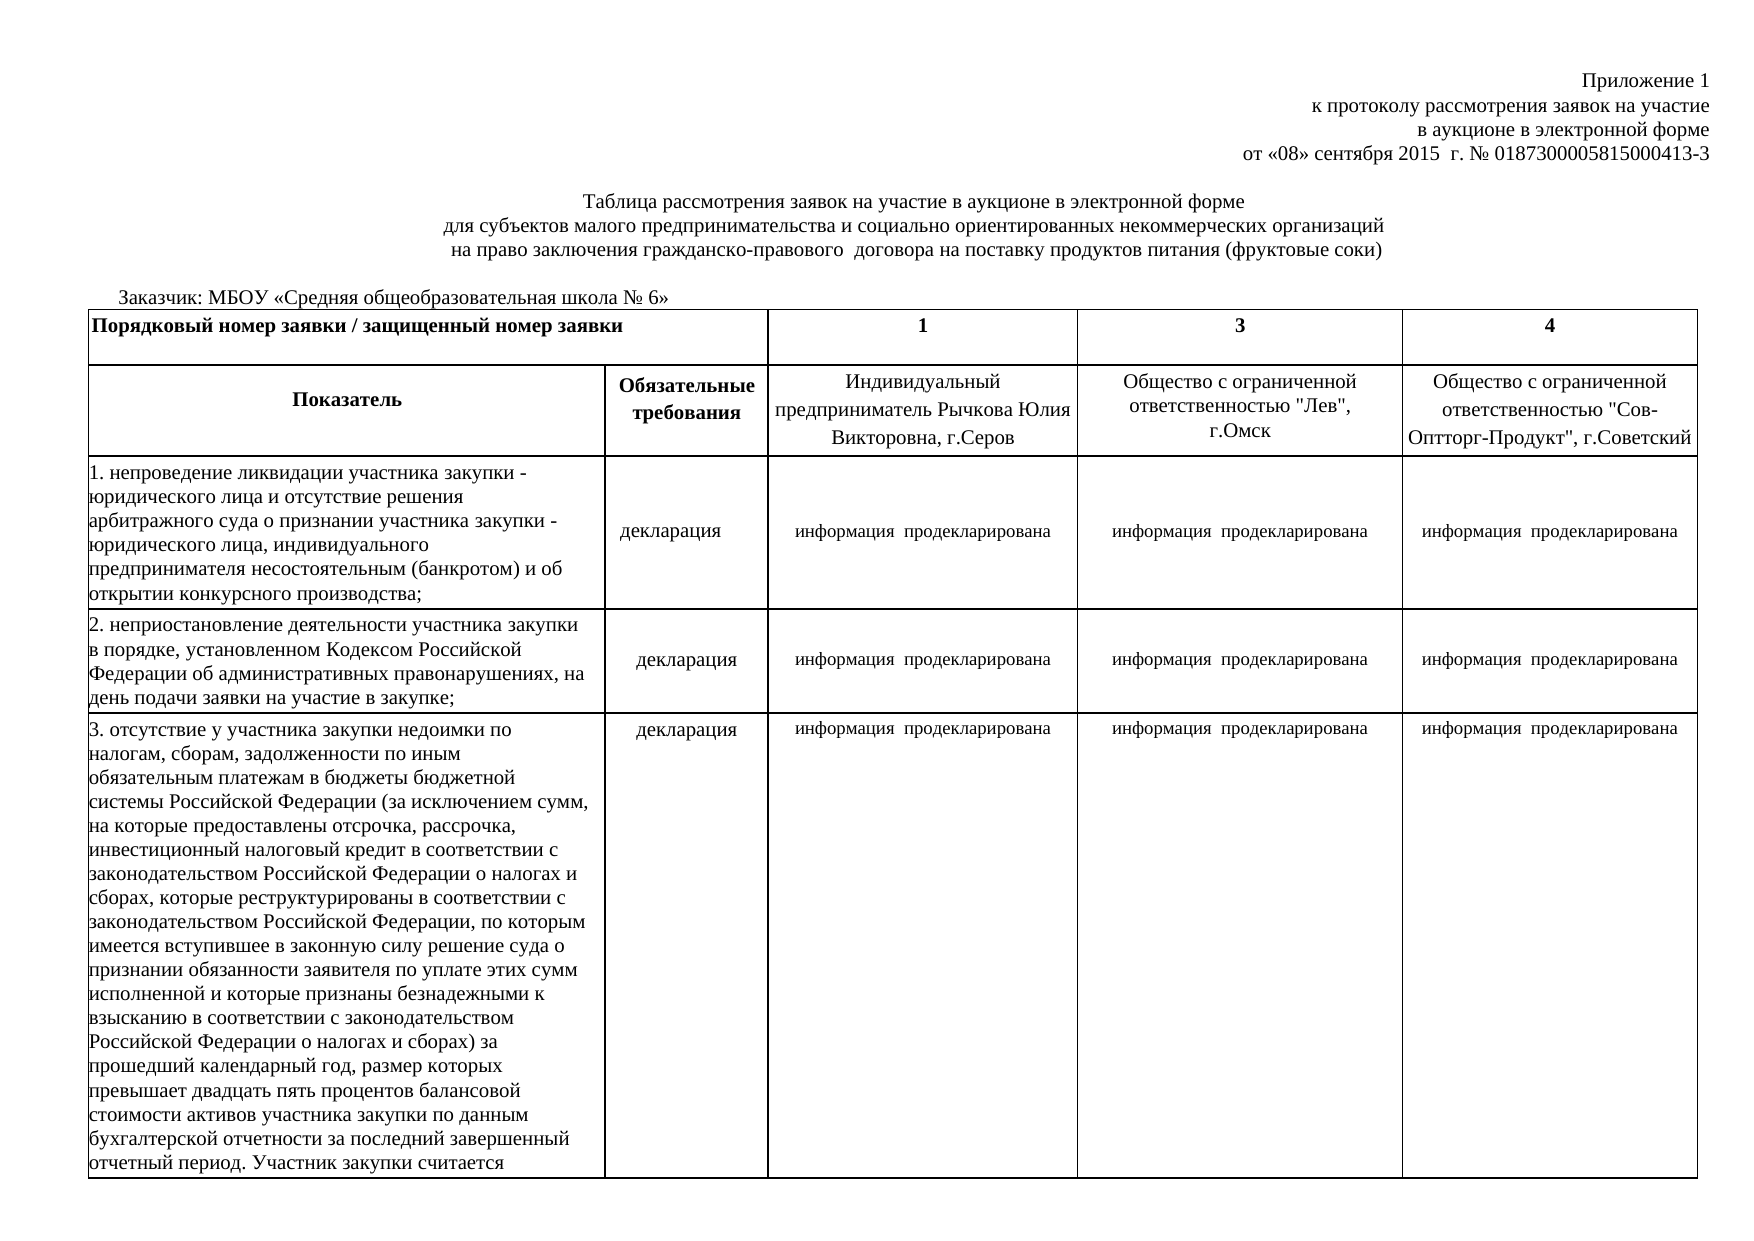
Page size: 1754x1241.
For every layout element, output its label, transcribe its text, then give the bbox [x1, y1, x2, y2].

table_cell информация продекларирована [1078, 457, 1402, 607]
table_header 1 [769, 310, 1077, 364]
table_cell Обязательные требования [606, 366, 767, 455]
table_cell Показатель [89, 366, 604, 455]
table_cell Общество с ограниченной ответственностью "Лев", г.Омск [1078, 366, 1402, 455]
text на право заключения гражданско-правового договора на поставку продуктов питания (фруктовые соки) [118, 237, 1710, 261]
table_header 4 [1403, 310, 1697, 364]
table_cell Общество с ограниченной ответственностью "Сов-Оптторг-Продукт", г.Советский [1403, 366, 1697, 455]
text к протоколу рассмотрения заявок на участие [118, 92, 1710, 117]
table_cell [89, 714, 604, 1177]
text Приложение 1 [74, 68, 1710, 92]
table_cell информация продекларирована [769, 610, 1077, 712]
text для субъектов малого предпринимательства и социально ориентированных некоммерческих организаций [118, 213, 1710, 237]
table_header Порядковый номер заявки / защищенный номер заявки [89, 310, 767, 364]
table_cell декларация [606, 457, 767, 607]
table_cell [1078, 714, 1402, 1177]
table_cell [1403, 714, 1697, 1177]
table_cell декларация [606, 714, 767, 1177]
text от «08» сентября 2015 г. № 0187300005815000413-3 [118, 141, 1710, 165]
text Заказчик: МБОУ «Средняя общеобразовательная школа № 6» [118, 285, 1710, 309]
text Таблица рассмотрения заявок на участие в аукционе в электронной форме [118, 189, 1710, 213]
text в аукционе в электронной форме [118, 117, 1710, 141]
table_cell Индивидуальный предприниматель Рычкова Юлия Викторовна, г.Серов [769, 366, 1077, 455]
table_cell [769, 714, 1077, 1177]
table_cell 2. неприостановление деятельности участника закупки в порядке, установленном Кодексом Российской Федерации об административных правонарушениях, на день подачи заявки на участие в закупке; [89, 610, 604, 712]
table_header 3 [1078, 310, 1402, 364]
table_cell информация продекларирована [1403, 610, 1697, 712]
table_cell информация продекларирована [1078, 610, 1402, 712]
table_cell декларация [606, 610, 767, 712]
table_cell 1. непроведение ликвидации участника закупки - юридического лица и отсутствие решения арбитражного суда о признании участника закупки - юридического лица, индивидуального предпринимателя несостоятельным (банкротом) и об открытии конкурсного производства; [89, 457, 604, 607]
table_cell информация продекларирована [1403, 457, 1697, 607]
table_cell информация продекларирована [769, 457, 1077, 607]
